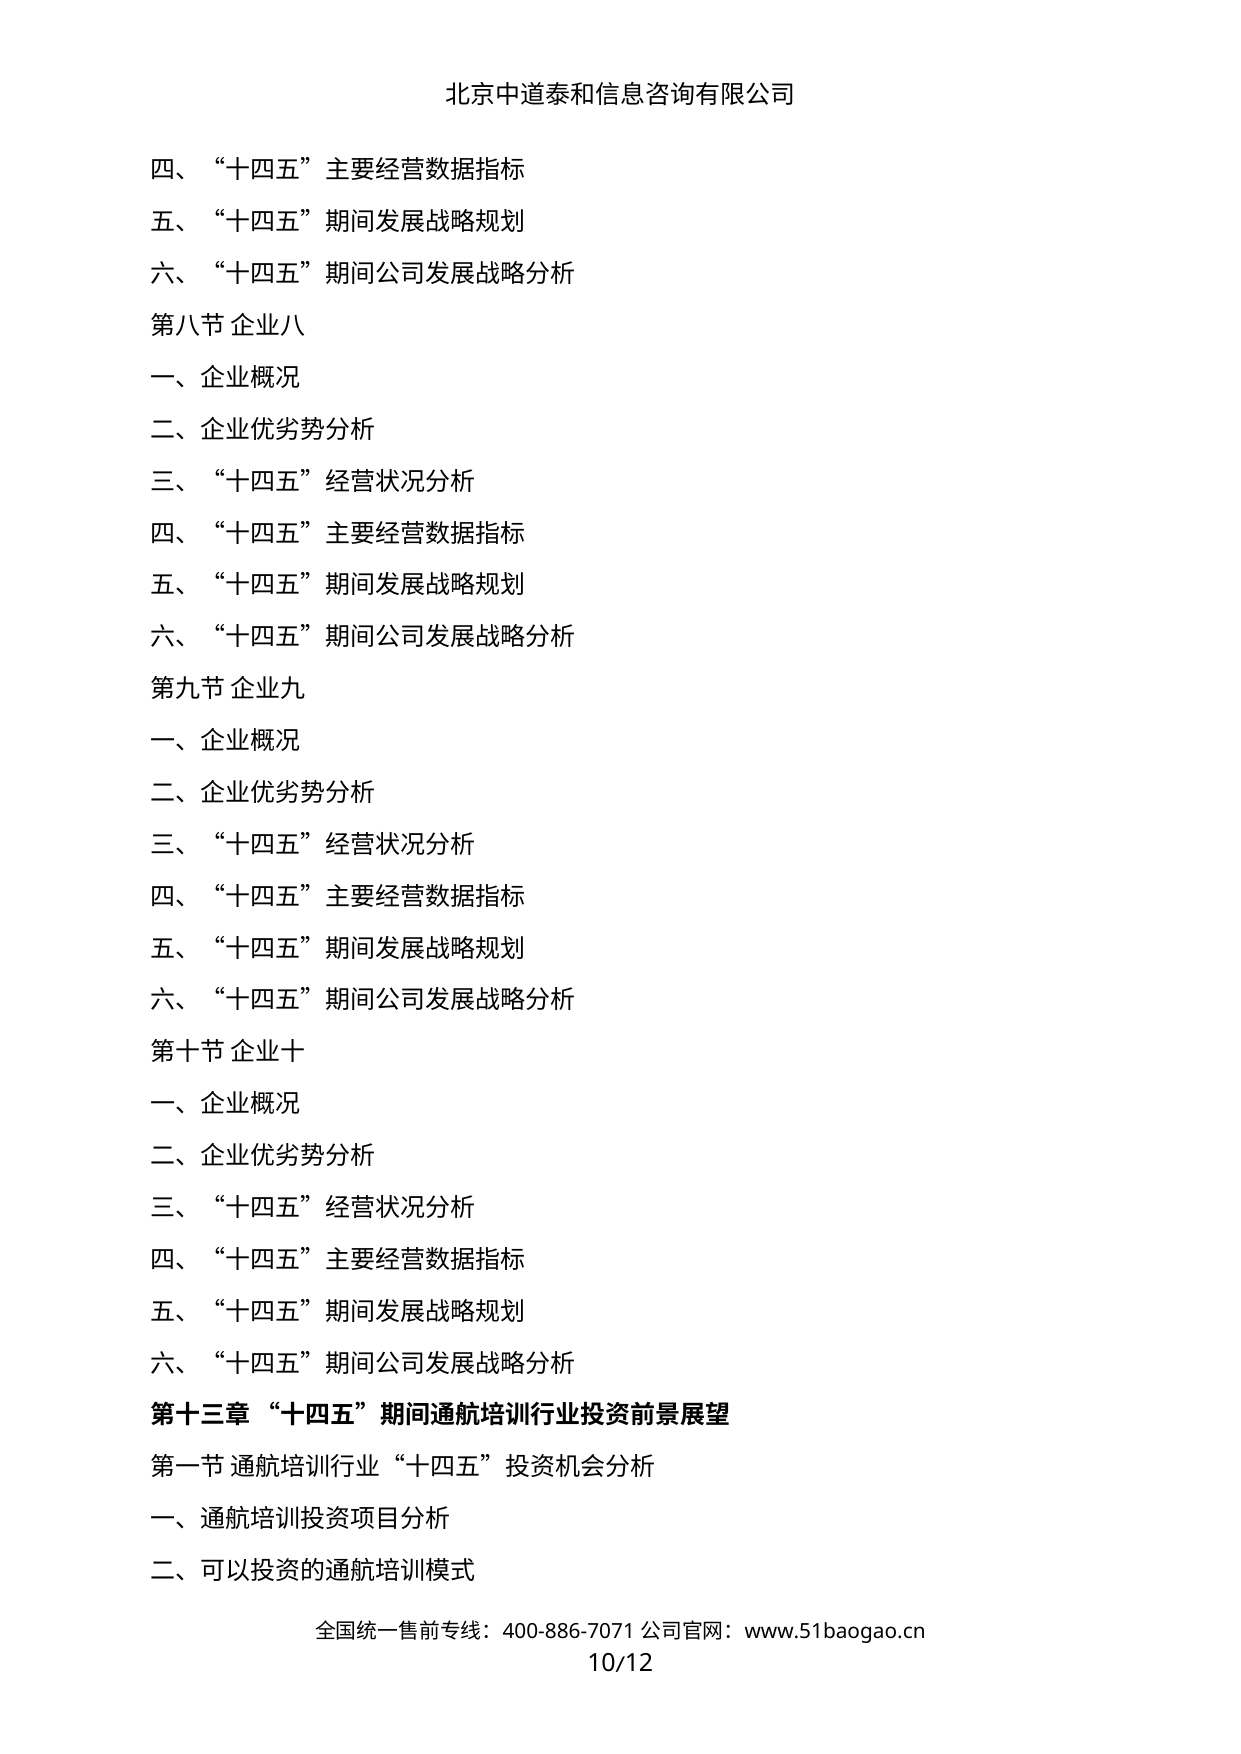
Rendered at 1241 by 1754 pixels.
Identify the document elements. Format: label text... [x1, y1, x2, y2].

text 五、“十四五”期间发展战略规划 [150, 1291, 1090, 1327]
text 六、“十四五”期间公司发展战略分析 [150, 1343, 1090, 1379]
text 三、“十四五”经营状况分析 [150, 824, 1090, 861]
text 五、“十四五”期间发展战略规划 [150, 565, 1090, 601]
text 四、“十四五”主要经营数据指标 [150, 150, 1090, 186]
text 一、企业概况 [150, 721, 1090, 757]
text 第十三章 “十四五”期间通航培训行业投资前景展望 [150, 1395, 1090, 1431]
text 第十节 企业十 [150, 1032, 1090, 1068]
text 二、企业优劣势分析 [150, 1136, 1090, 1172]
text 五、“十四五”期间发展战略规划 [150, 928, 1090, 964]
text 二、企业优劣势分析 [150, 409, 1090, 446]
text 二、可以投资的通航培训模式 [150, 1551, 1090, 1587]
text 第八节 企业八 [150, 306, 1090, 342]
text 六、“十四五”期间公司发展战略分析 [150, 617, 1090, 653]
text 二、企业优劣势分析 [150, 772, 1090, 809]
text 一、通航培训投资项目分析 [150, 1499, 1090, 1535]
text 一、企业概况 [150, 357, 1090, 394]
text 第九节 企业九 [150, 669, 1090, 705]
text 六、“十四五”期间公司发展战略分析 [150, 980, 1090, 1016]
text 六、“十四五”期间公司发展战略分析 [150, 254, 1090, 290]
text 四、“十四五”主要经营数据指标 [150, 513, 1090, 549]
text 三、“十四五”经营状况分析 [150, 461, 1090, 497]
text 第一节 通航培训行业“十四五”投资机会分析 [150, 1447, 1090, 1483]
text 四、“十四五”主要经营数据指标 [150, 1239, 1090, 1276]
text 四、“十四五”主要经营数据指标 [150, 876, 1090, 912]
text 一、企业概况 [150, 1084, 1090, 1120]
text 三、“十四五”经营状况分析 [150, 1187, 1090, 1224]
text 五、“十四五”期间发展战略规划 [150, 202, 1090, 238]
